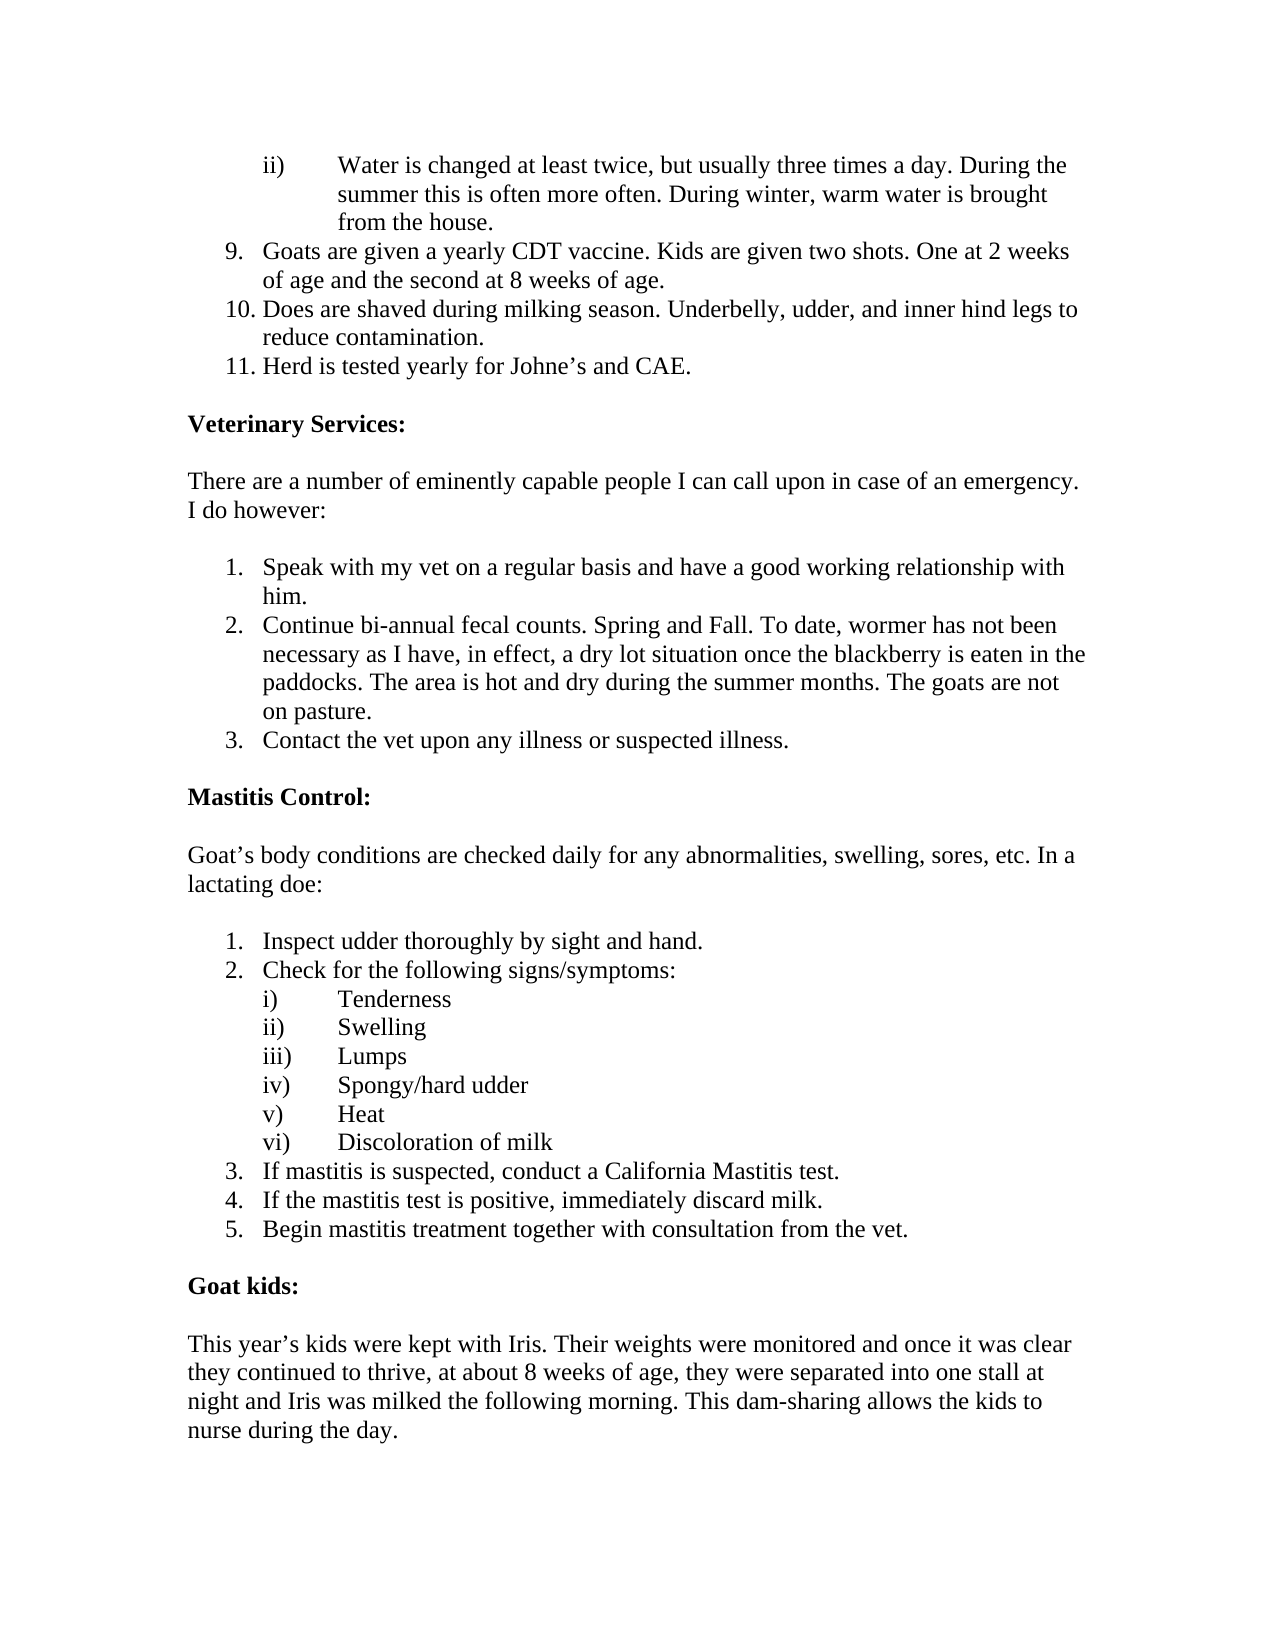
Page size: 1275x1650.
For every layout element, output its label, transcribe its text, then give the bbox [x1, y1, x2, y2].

list Water is changed at least twice, but usually three times a day. During the summer this is often more often. During winter, warm water is brought from the house. [262, 150, 1087, 236]
list Spongy/hard udder [262, 1070, 1087, 1099]
list If mastitis is suspected, conduct a California Mastitis test. [225, 1156, 1087, 1185]
list Speak with my vet on a regular basis and have a good working relationship with him. [225, 552, 1087, 610]
list Begin mastitis treatment together with consultation from the vet. [225, 1214, 1087, 1242]
list Inspect udder thoroughly by sight and hand. [225, 926, 1087, 955]
list Contact the vet upon any illness or suspected illness. [225, 725, 1087, 754]
list Heat [262, 1099, 1087, 1127]
list Goats are given a yearly CDT vaccine. Kids are given two shots. One at 2 weeks of age and the second at 8 weeks of age. [225, 236, 1087, 294]
text Mastitis Control: [187, 782, 1087, 811]
list Tenderness [262, 984, 1087, 1012]
list If the mastitis test is positive, immediately discard milk. [225, 1185, 1087, 1214]
text Goat’s body conditions are checked daily for any abnormalities, swelling, sores, etc. In a lactating doe: [187, 840, 1087, 897]
text This year’s kids were kept with Iris. Their weights were monitored and once it was clear they continued to thrive, at about 8 weeks of age, they were separated into one stall at night and Iris was milked the following morning. This dam-sharing allows the kids to nurse during the day. [187, 1329, 1087, 1444]
list Does are shaved during milking season. Underbelly, udder, and inner hind legs to reduce contamination. [225, 294, 1087, 351]
list Lumps [262, 1041, 1087, 1070]
list Swelling [262, 1012, 1087, 1041]
list Herd is tested yearly for Johne’s and CAE. [225, 351, 1087, 380]
text Veterinary Services: [187, 409, 1087, 437]
list Discoloration of milk [262, 1127, 1087, 1156]
text There are a number of eminently capable people I can call upon in case of an emergency. I do however: [187, 466, 1087, 524]
list Check for the following signs/symptoms: [225, 955, 1087, 984]
list Continue bi-annual fecal counts. Spring and Fall. To date, wormer has not been necessary as I have, in effect, a dry lot situation once the blackberry is eaten in the paddocks. The area is hot and dry during the summer months. The goats are not on pasture. [225, 610, 1087, 725]
text Goat kids: [187, 1271, 1087, 1300]
